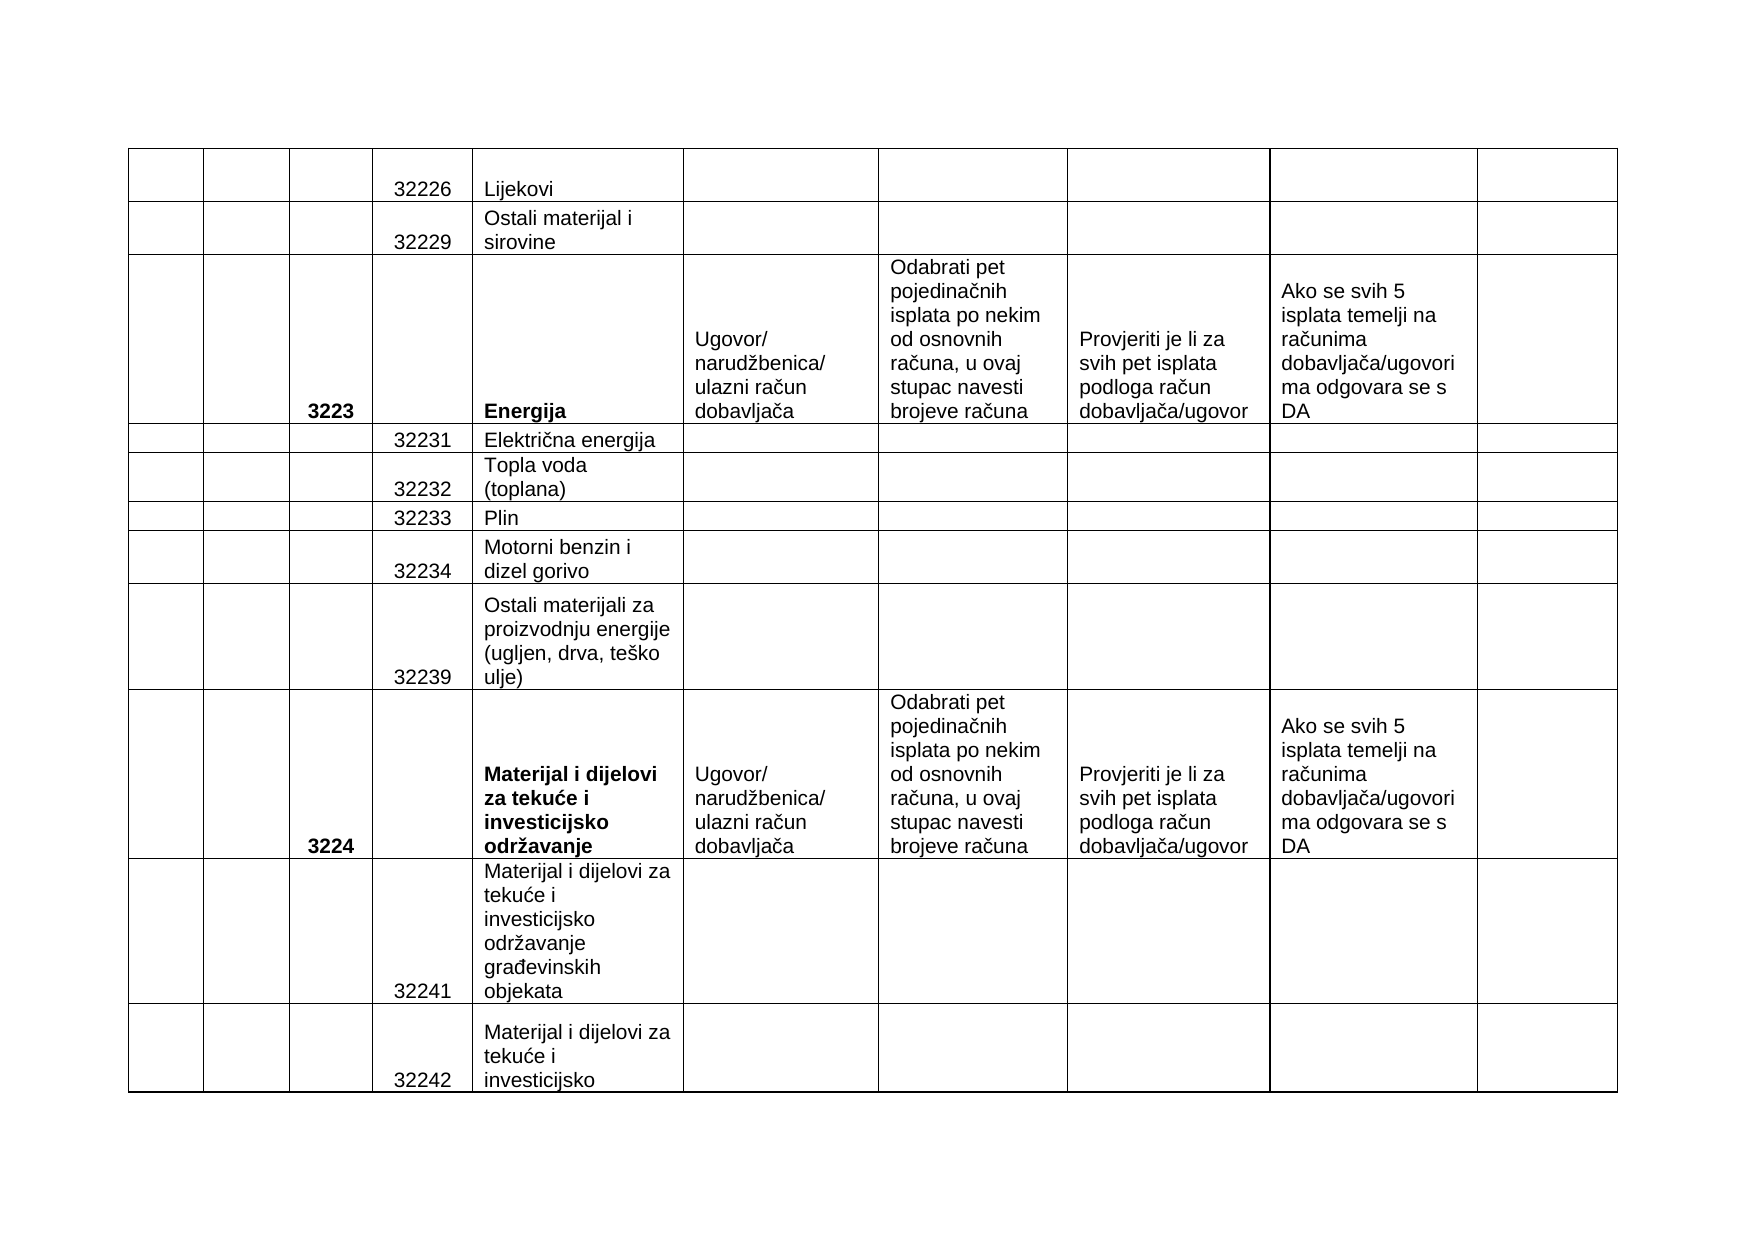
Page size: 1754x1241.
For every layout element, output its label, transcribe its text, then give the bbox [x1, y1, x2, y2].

table_cell [204, 1004, 289, 1091]
table_cell [879, 502, 1067, 530]
table_cell [290, 453, 372, 501]
table_cell 32234 [373, 531, 472, 583]
table_cell [1271, 202, 1477, 254]
table_cell [879, 1004, 1067, 1091]
table_cell [879, 453, 1067, 501]
table_cell [129, 202, 203, 254]
table_cell [1068, 1004, 1269, 1091]
table_cell [1478, 1004, 1617, 1091]
table_cell [129, 690, 203, 858]
table_cell 3223 [290, 255, 372, 423]
table_cell Energija [473, 255, 683, 423]
table_cell [684, 502, 878, 530]
table_cell Ugovor/ narudžbenica/ ulazni račun dobavljača [684, 255, 878, 423]
table_cell [1478, 424, 1617, 452]
table_cell 3224 [290, 690, 372, 858]
table_cell [1068, 584, 1269, 689]
table_cell 32242 [373, 1004, 472, 1091]
table_cell [129, 531, 203, 583]
table_cell Materijal i dijelovi za tekuće i investicijsko održavanje [473, 690, 683, 858]
table_cell [290, 424, 372, 452]
table_cell [1271, 859, 1477, 1003]
table_cell [684, 1004, 878, 1091]
table_cell [879, 859, 1067, 1003]
table_cell [129, 424, 203, 452]
table_cell [290, 1004, 372, 1091]
table_cell 32239 [373, 584, 472, 689]
table_cell 32232 [373, 453, 472, 501]
table_cell [373, 690, 472, 858]
table_cell [1478, 202, 1617, 254]
table_cell [684, 859, 878, 1003]
table_cell [290, 859, 372, 1003]
table_cell 32233 [373, 502, 472, 530]
table_cell [684, 584, 878, 689]
table_cell [290, 502, 372, 530]
table_cell Ostali materijali za proizvodnju energije (ugljen, drva, teško ulje) [473, 584, 683, 689]
table_cell Topla voda (toplana) [473, 453, 683, 501]
table_cell Ako se svih 5 isplata temelji na računima dobavljača/ugovorima odgovara se s DA [1271, 690, 1477, 858]
table_cell [204, 424, 289, 452]
table_cell [1068, 859, 1269, 1003]
table_cell [129, 149, 203, 201]
table_cell [129, 1004, 203, 1091]
table_cell [1478, 531, 1617, 583]
table_cell [1271, 424, 1477, 452]
table_cell Električna energija [473, 424, 683, 452]
table_cell Motorni benzin i dizel gorivo [473, 531, 683, 583]
table_cell [1271, 149, 1477, 201]
table_cell 32231 [373, 424, 472, 452]
table_cell [204, 859, 289, 1003]
table_cell [1068, 202, 1269, 254]
table_cell [290, 202, 372, 254]
table_cell [129, 453, 203, 501]
table_cell [684, 149, 878, 201]
table_cell [1068, 531, 1269, 583]
table_cell [204, 531, 289, 583]
table_cell [1068, 149, 1269, 201]
table_cell Materijal i dijelovi za tekuće i investicijsko održavanje građevinskih objekata [473, 859, 683, 1003]
table_cell [290, 531, 372, 583]
table_cell [879, 149, 1067, 201]
table_cell [129, 584, 203, 689]
table_cell [879, 202, 1067, 254]
table_cell [204, 255, 289, 423]
table_cell [1478, 149, 1617, 201]
table_cell [1271, 1004, 1477, 1091]
table_cell [879, 424, 1067, 452]
table_cell [129, 255, 203, 423]
table_cell [373, 255, 472, 423]
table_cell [473, 1004, 683, 1091]
table_cell Provjeriti je li za svih pet isplata podloga račun dobavljača/ugovor [1068, 690, 1269, 858]
table_cell Ugovor/ narudžbenica/ ulazni račun dobavljača [684, 690, 878, 858]
table_cell [1478, 859, 1617, 1003]
table_cell [1478, 502, 1617, 530]
table_cell [1478, 255, 1617, 423]
table_cell 32226 [373, 149, 472, 201]
table_cell [1068, 502, 1269, 530]
table_cell Ako se svih 5 isplata temelji na računima dobavljača/ugovorima odgovara se s DA [1271, 255, 1477, 423]
table_cell [290, 149, 372, 201]
table_cell Odabrati pet pojedinačnih isplata po nekim od osnovnih računa, u ovaj stupac navesti brojeve računa [879, 690, 1067, 858]
table_cell Odabrati pet pojedinačnih isplata po nekim od osnovnih računa, u ovaj stupac navesti brojeve računa [879, 255, 1067, 423]
table_cell [129, 502, 203, 530]
table_cell Plin [473, 502, 683, 530]
table_cell [290, 584, 372, 689]
table_cell [204, 502, 289, 530]
table_cell [1478, 453, 1617, 501]
table_cell [684, 202, 878, 254]
table_cell [204, 690, 289, 858]
table_cell [1271, 502, 1477, 530]
table_cell [879, 584, 1067, 689]
table_cell 32229 [373, 202, 472, 254]
table_cell [1478, 690, 1617, 858]
table_cell [204, 202, 289, 254]
table_cell [129, 859, 203, 1003]
table_cell [684, 453, 878, 501]
table_cell [1068, 453, 1269, 501]
table_cell [204, 453, 289, 501]
table_cell [684, 424, 878, 452]
table_cell [1478, 584, 1617, 689]
table_cell [1068, 424, 1269, 452]
table_cell Lijekovi [473, 149, 683, 201]
table_cell [204, 149, 289, 201]
table_cell Ostali materijal i sirovine [473, 202, 683, 254]
table_cell Provjeriti je li za svih pet isplata podloga račun dobavljača/ugovor [1068, 255, 1269, 423]
table_cell [1271, 531, 1477, 583]
table_cell [204, 584, 289, 689]
table_cell [879, 531, 1067, 583]
table_cell 32241 [373, 859, 472, 1003]
table_cell [1271, 453, 1477, 501]
table_cell [684, 531, 878, 583]
table_cell [1271, 584, 1477, 689]
